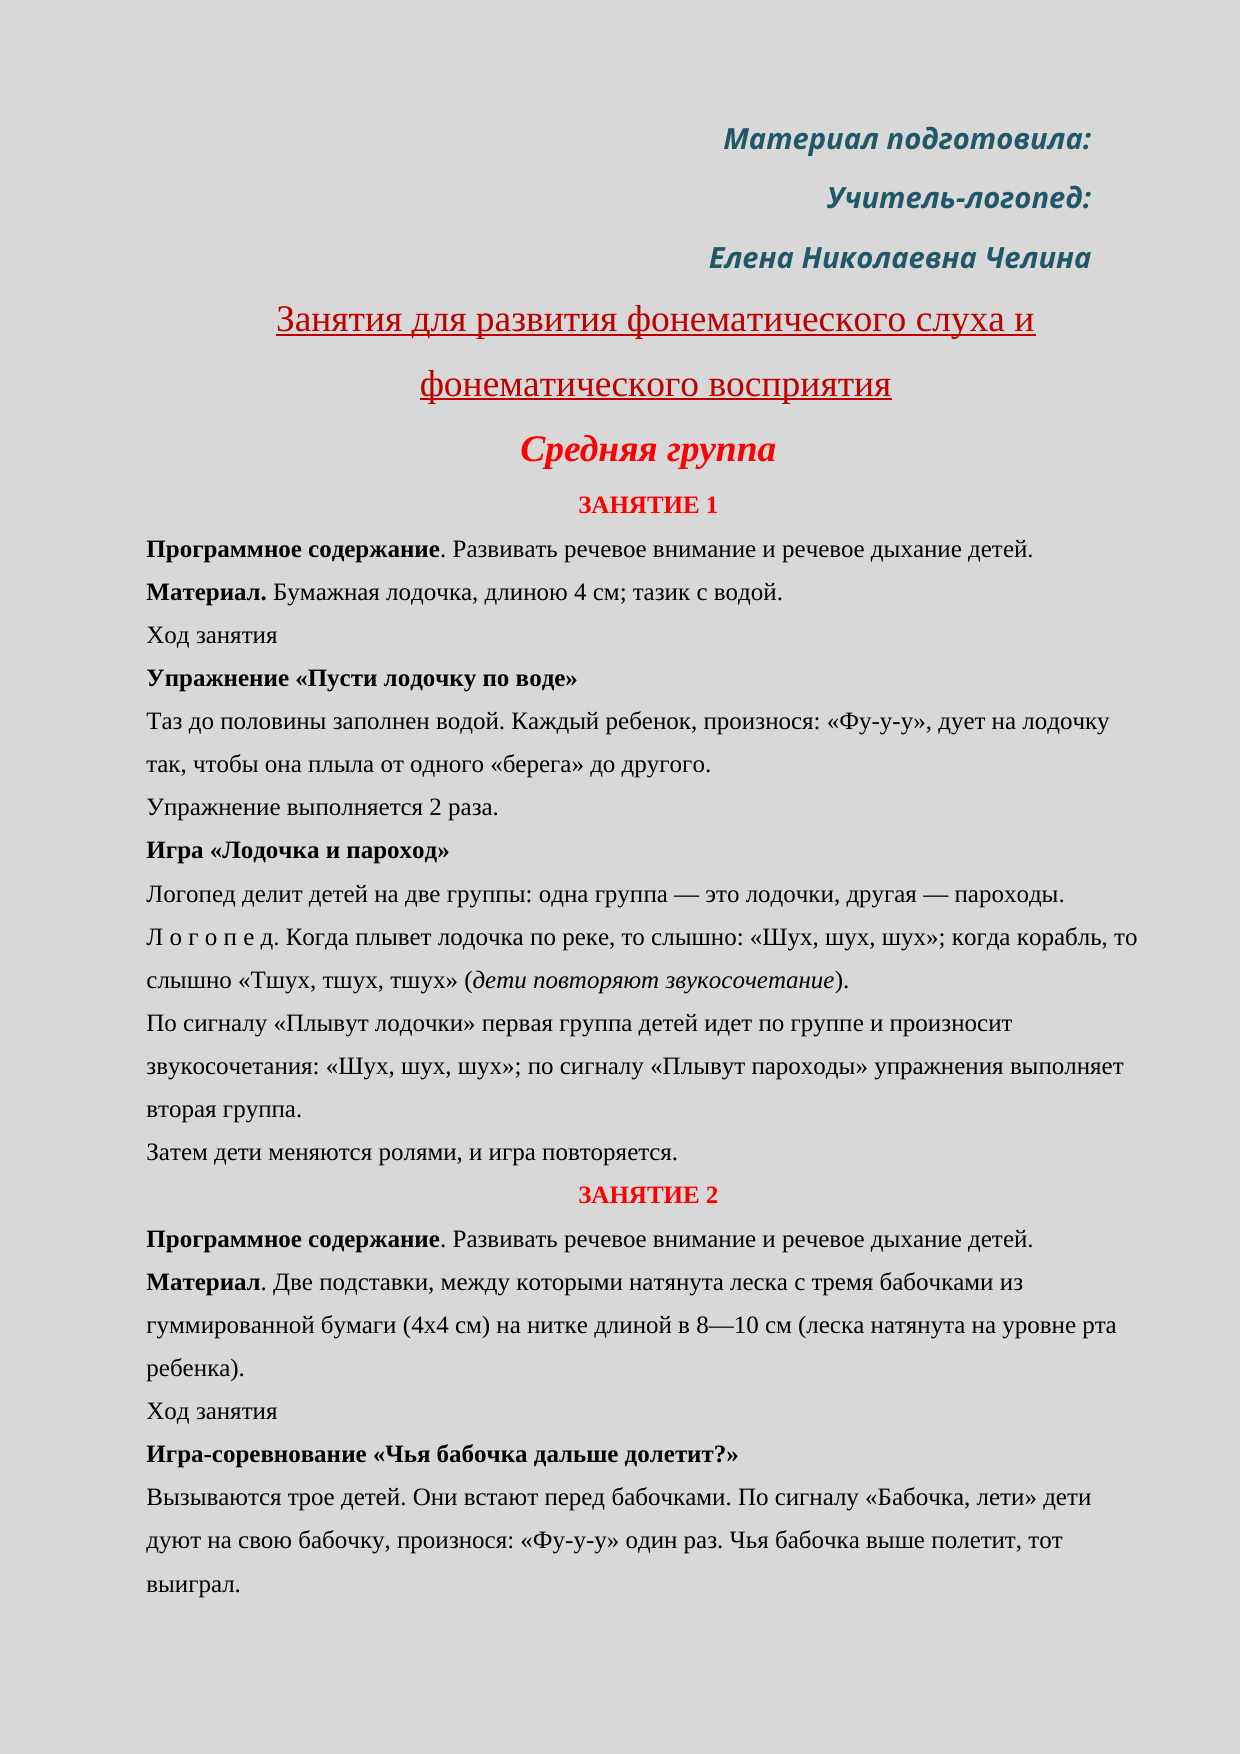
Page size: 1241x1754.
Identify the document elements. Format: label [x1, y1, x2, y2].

table_header [146, 118, 1150, 1611]
